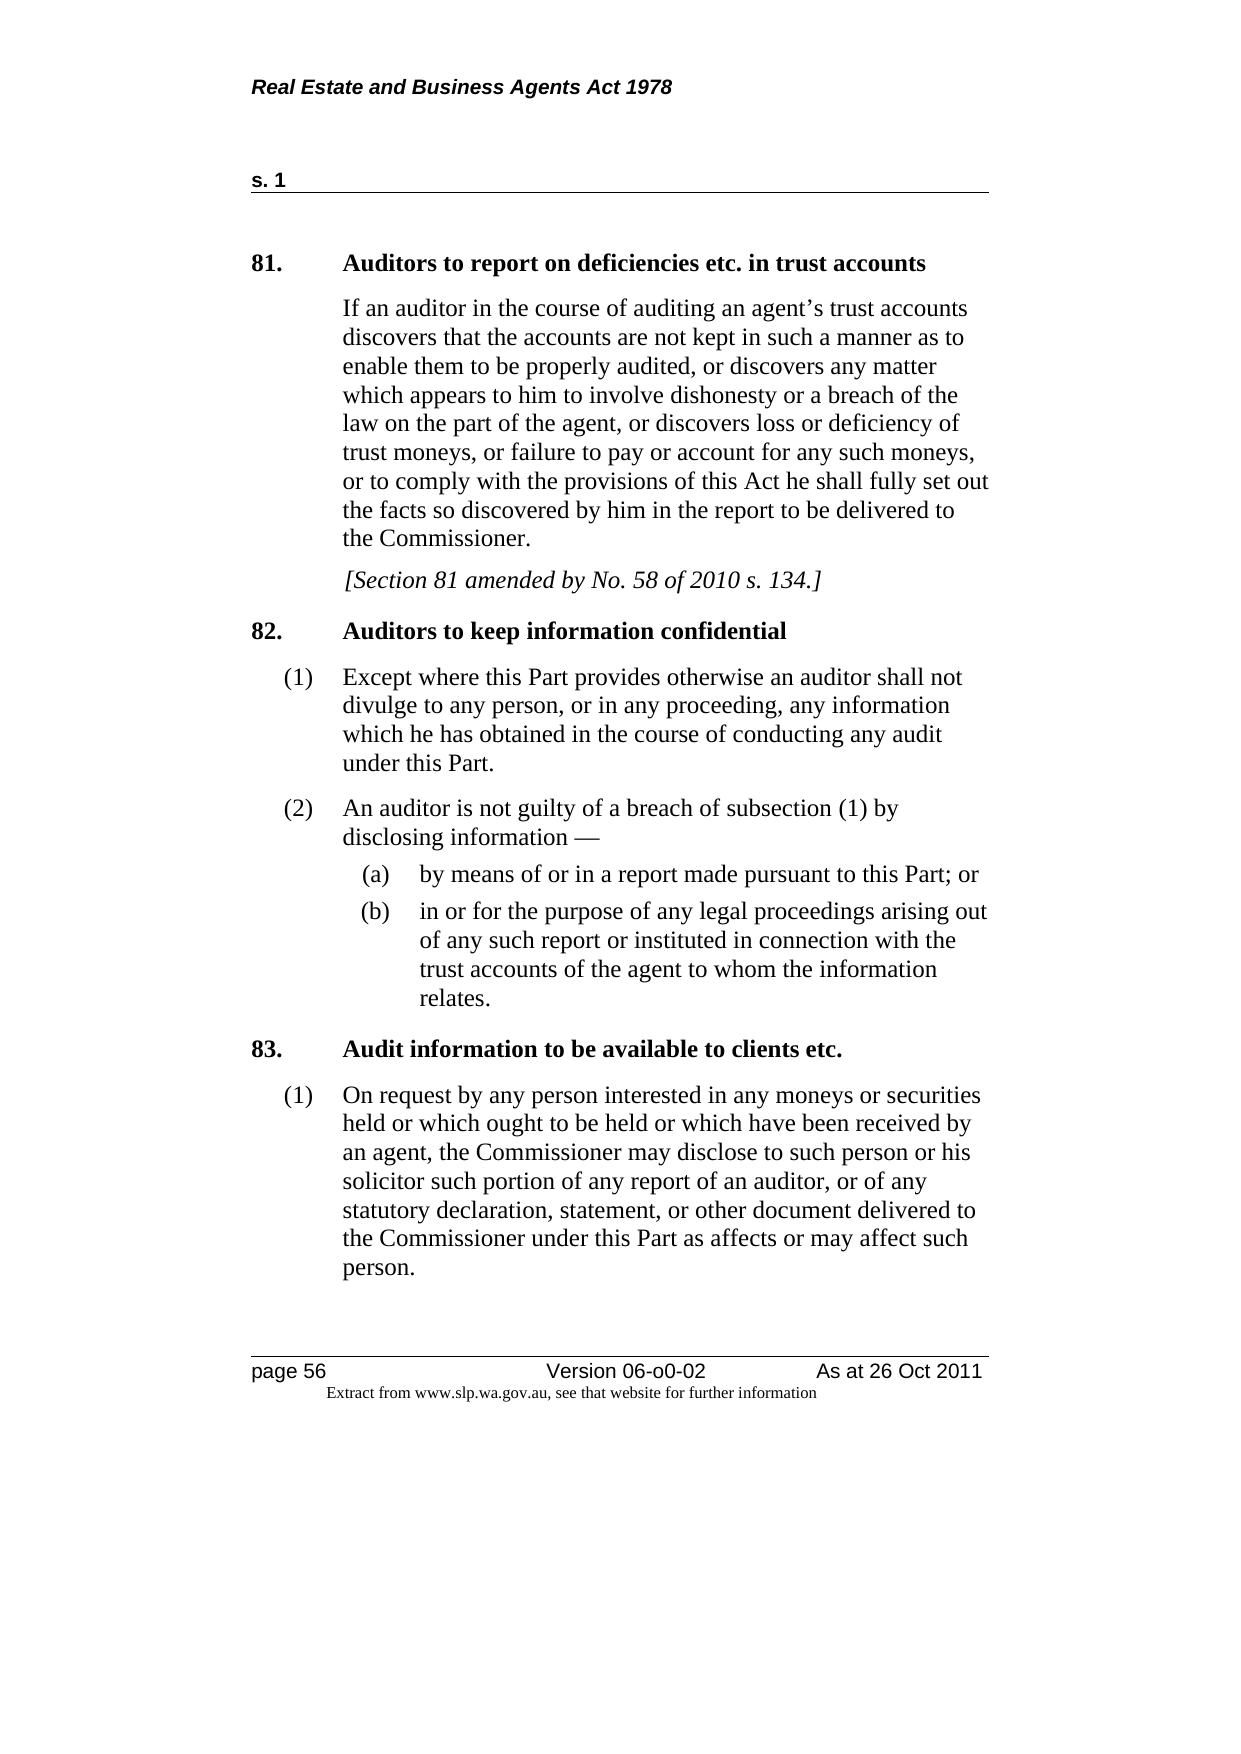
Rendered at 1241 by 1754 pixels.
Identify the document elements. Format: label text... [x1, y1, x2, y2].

text (2) An auditor is not guilty of a breach of subsection (1) by disclosing information — [251, 793, 989, 851]
subtitle 81. Auditors to report on deficiencies etc. in trust accounts [251, 248, 989, 277]
text (1) On request by any person interested in any moneys or securities held or which ought to be held or which have been received by an agent, the Commissioner may disclose to such person or his solicitor such portion of any report of an auditor, or of any statutory declaration, statement, or other document delivered to the Commissioner under this Part as affects or may affect such person. [251, 1080, 989, 1281]
text (1) Except where this Part provides otherwise an auditor shall not divulge to any person, or in any proceeding, any information which he has obtained in the course of conducting any audit under this Part. [251, 662, 989, 777]
text (a) by means of or in a report made pursuant to this Part; or [251, 859, 989, 888]
subtitle 82. Auditors to keep information confidential [251, 616, 989, 645]
subtitle 83. Audit information to be available to clients etc. [251, 1034, 989, 1063]
text [Section 81 amended by No. 58 of 2010 s. 134.] [251, 565, 989, 593]
text If an auditor in the course of auditing an agent’s trust accounts discovers that the accounts are not kept in such a manner as to enable them to be properly audited, or discovers any matter which appears to him to involve dishonesty or a breach of the law on the part of the agent, or discovers loss or deficiency of trust moneys, or failure to pay or account for any such moneys, or to comply with the provisions of this Act he shall fully set out the facts so discovered by him in the report to be delivered to the Commissioner. [251, 293, 989, 552]
text (b) in or for the purpose of any legal proceedings arising out of any such report or instituted in connection with the trust accounts of the agent to whom the information relates. [251, 896, 989, 1011]
